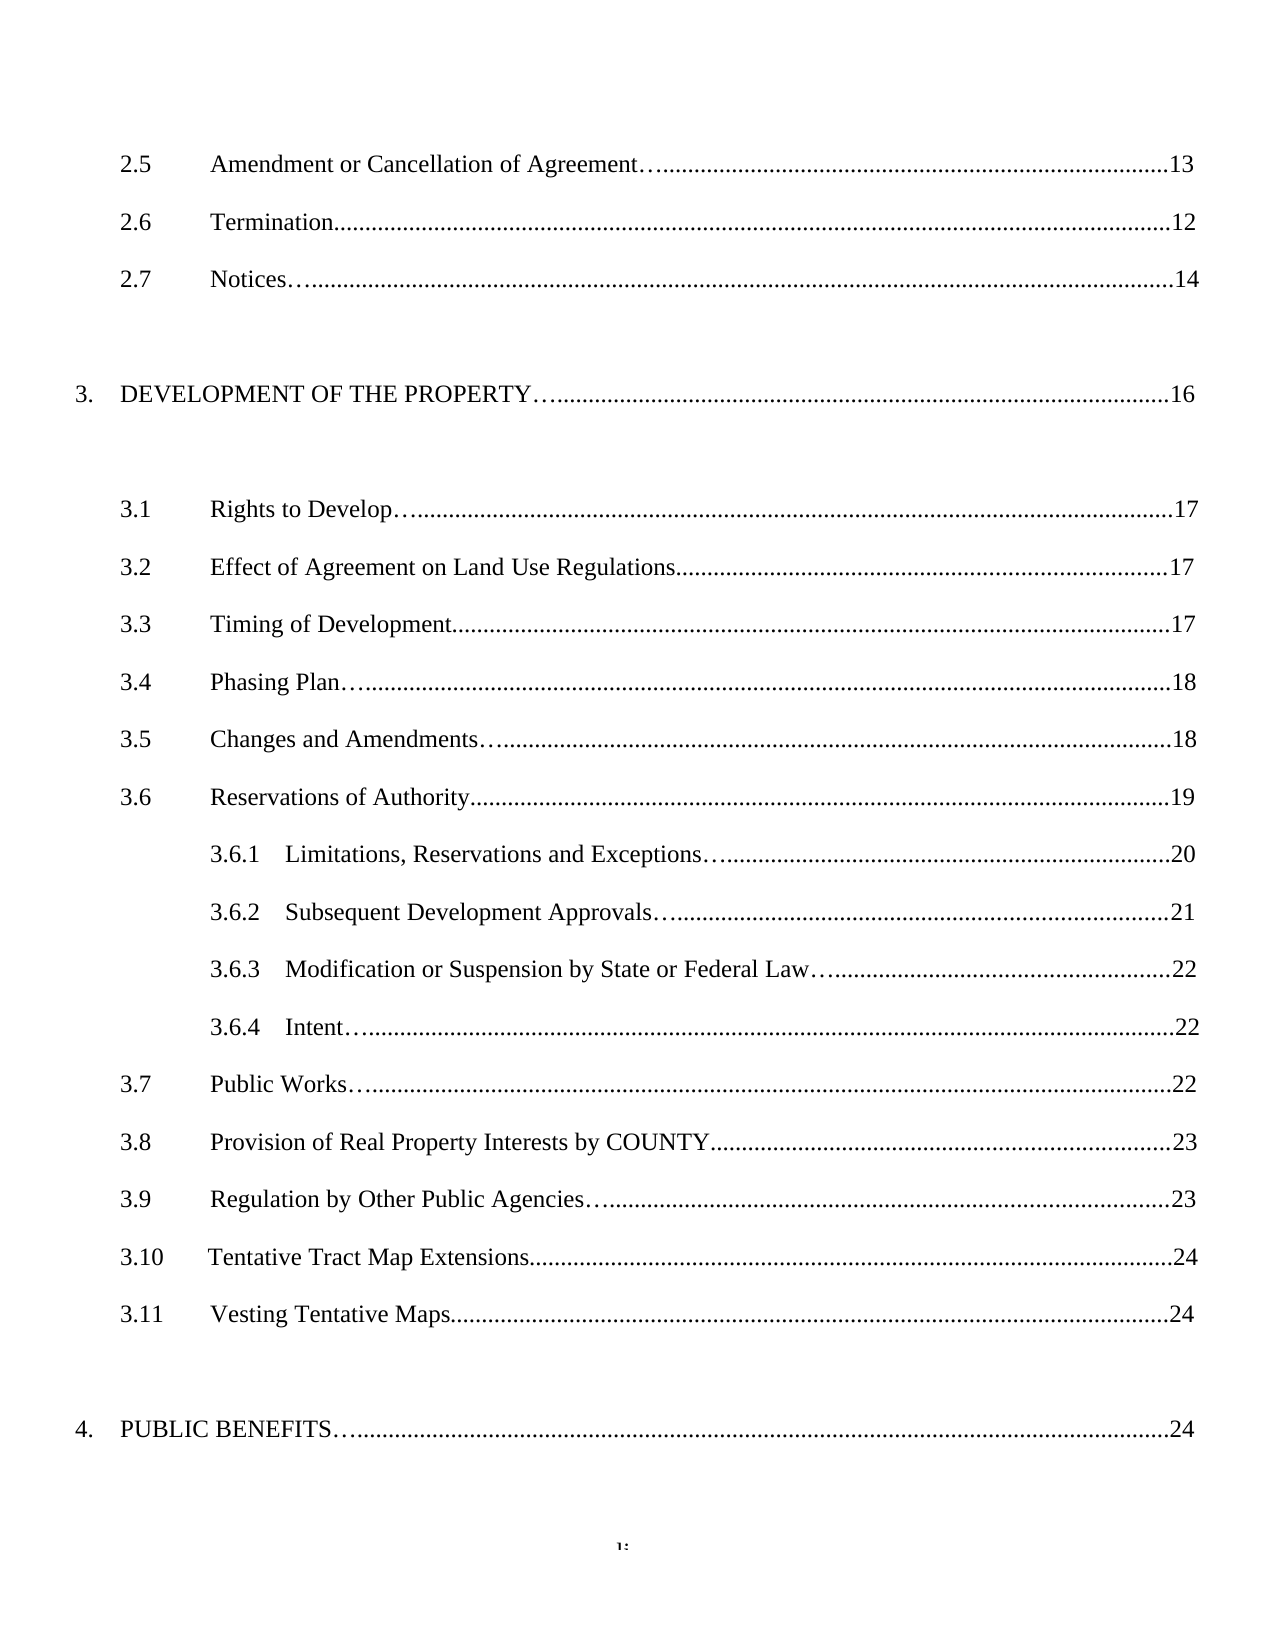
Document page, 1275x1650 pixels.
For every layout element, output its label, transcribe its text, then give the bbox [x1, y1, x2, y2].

list DEVELOPMENT OF THE PROPERTY… 16 [75, 379, 1212, 408]
list Amendment or Cancellation of Agreement… 13 [120, 149, 1212, 178]
list Rights to Develop… 17 [120, 494, 1212, 523]
list Effect of Agreement on Land Use Regulations 17 [120, 552, 1212, 581]
list Limitations, Reservations and Exceptions… 20 [210, 839, 1212, 868]
list Public Works… 22 [120, 1069, 1212, 1098]
list PUBLIC BENEFITS… 24 [75, 1414, 1212, 1443]
list Regulation by Other Public Agencies… 23 [120, 1184, 1212, 1213]
list Tentative Tract Map Extensions 24 [120, 1242, 1212, 1271]
list Intent… 22 [210, 1012, 1212, 1041]
list Subsequent Development Approvals… 21 [210, 897, 1212, 926]
list Notices… 14 [120, 264, 1212, 293]
list Termination 12 [120, 207, 1212, 235]
list Changes and Amendments… 18 [120, 724, 1212, 753]
list Modification or Suspension by State or Federal Law… 22 [210, 954, 1212, 983]
list Vesting Tentative Maps 24 [120, 1299, 1212, 1328]
list Timing of Development 17 [120, 609, 1212, 638]
list Phasing Plan… 18 [120, 667, 1212, 696]
list Provision of Real Property Interests by COUNTY 23 [120, 1127, 1212, 1156]
list Reservations of Authority 19 [120, 782, 1212, 811]
